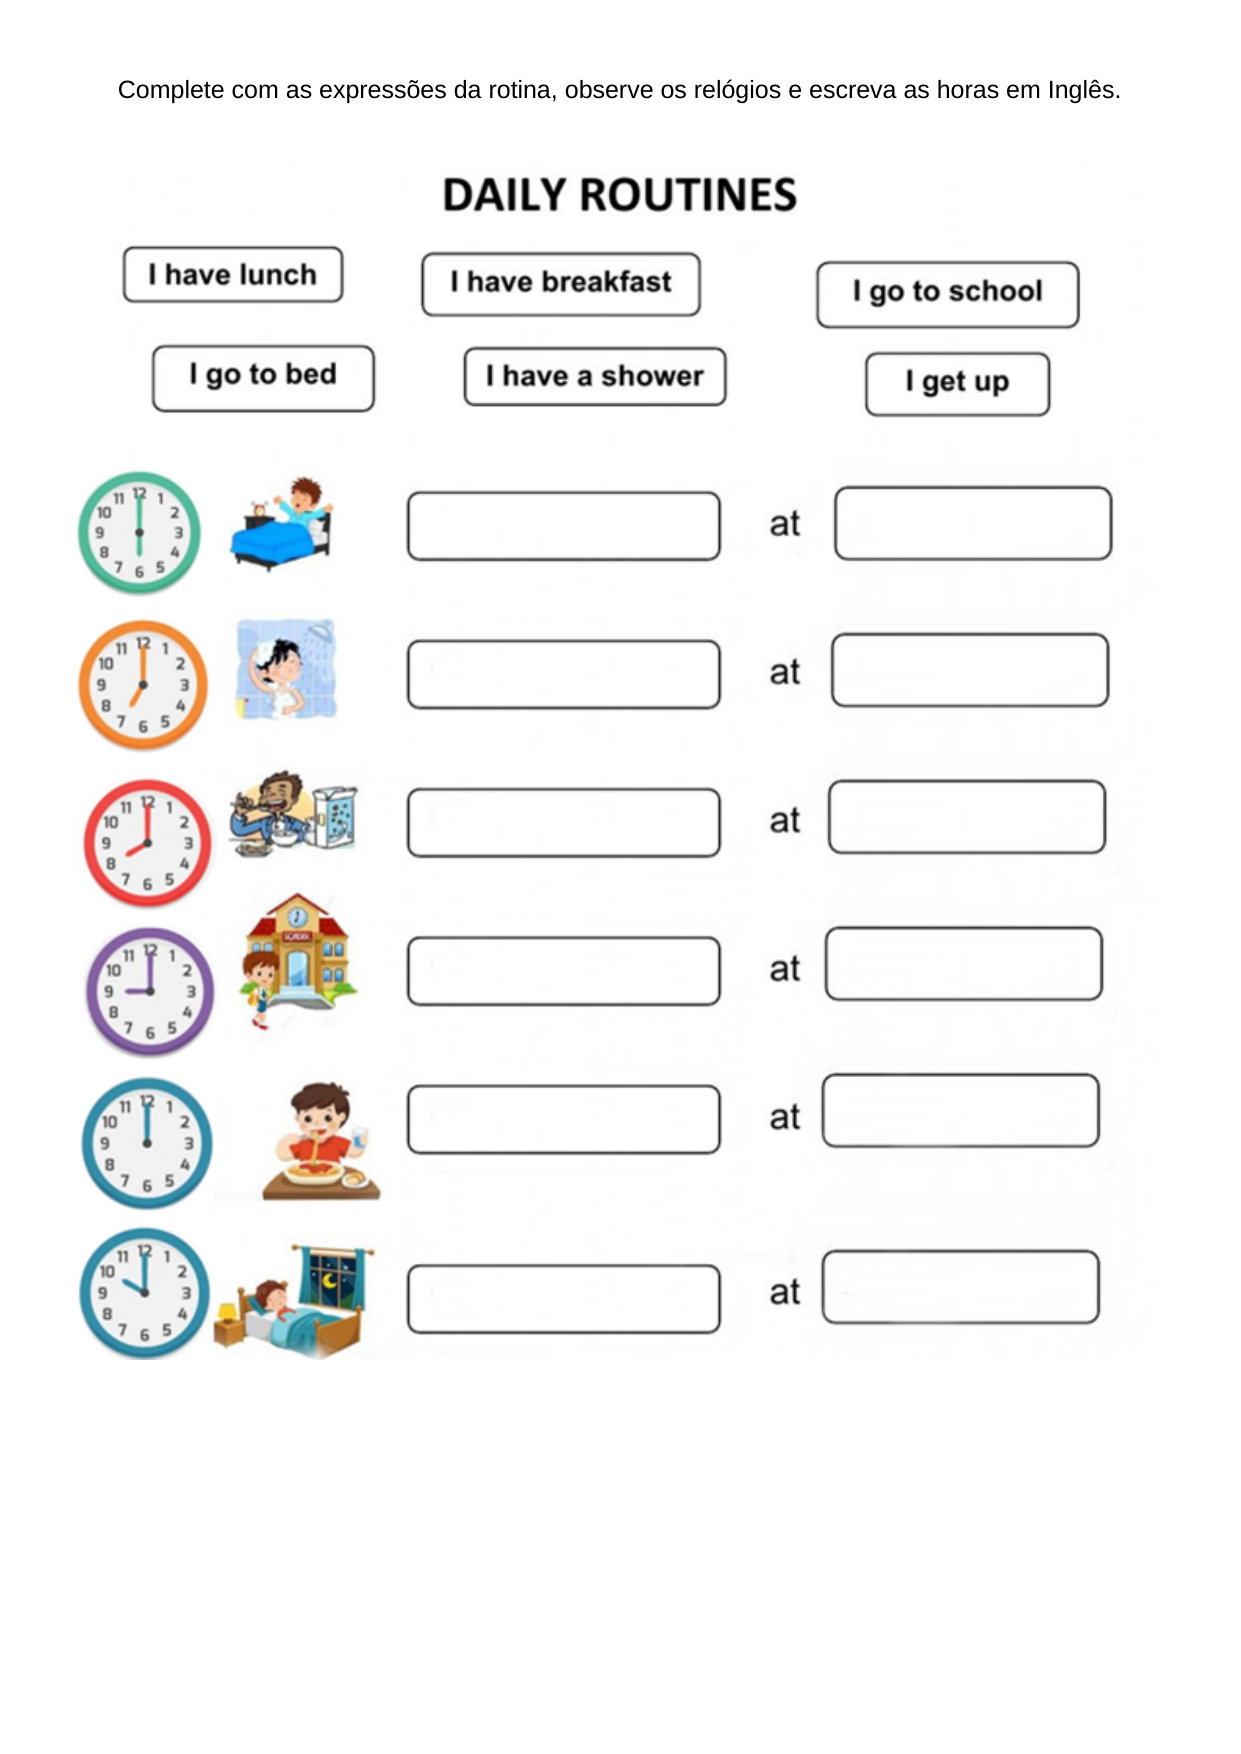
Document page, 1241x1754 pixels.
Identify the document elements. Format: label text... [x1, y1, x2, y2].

picture [75, 158, 1166, 1360]
text Complete com as expressões da rotina, observe os relógios e escreva as horas em Inglês. [75, 75, 1165, 104]
